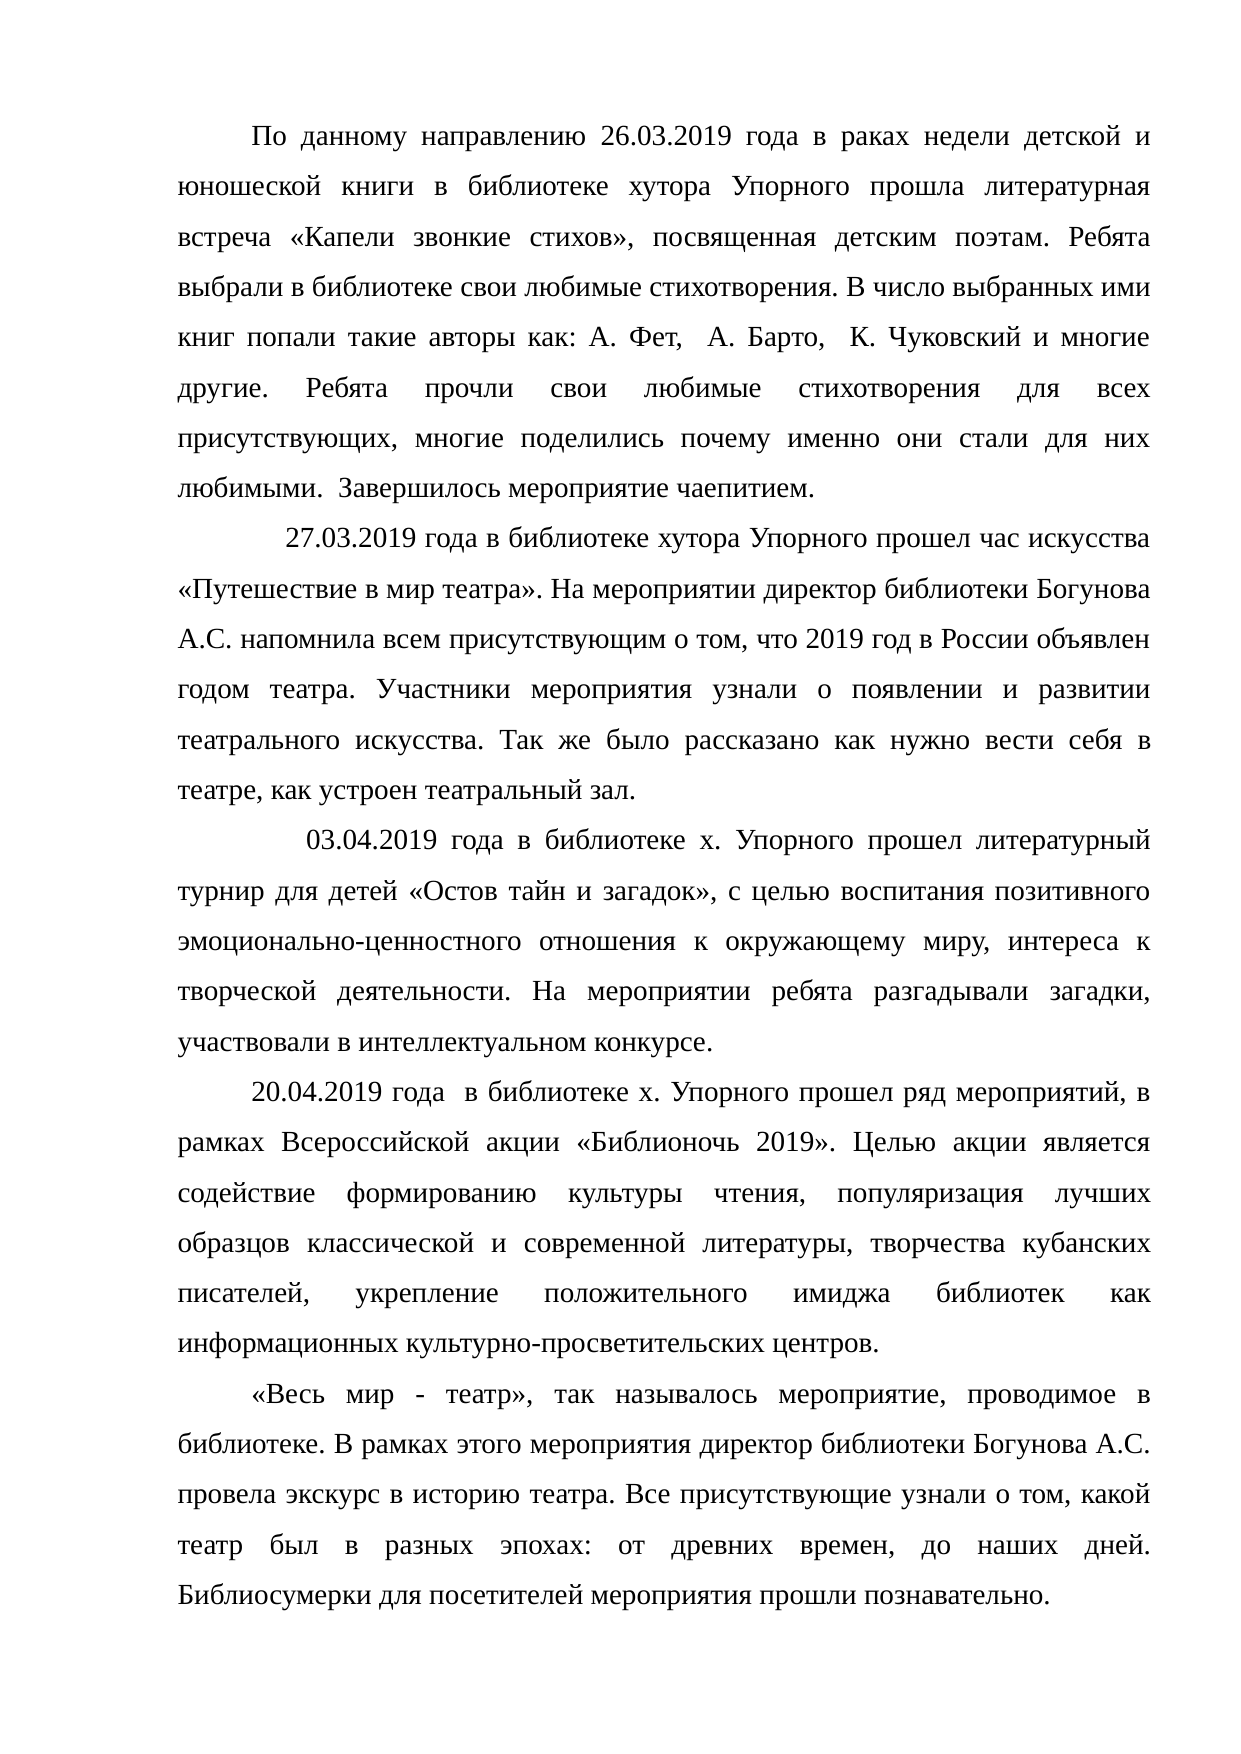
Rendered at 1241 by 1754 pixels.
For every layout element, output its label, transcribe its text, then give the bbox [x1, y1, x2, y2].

text 27.03.2019 года в библиотеке хутора Упорного прошел час искусства «Путешествие в мир театра». На мероприятии директор библиотеки Богунова А.С. напомнила всем присутствующим о том, что 2019 год в России объявлен годом театра. Участники мероприятия узнали о появлении и развитии театрального искусства. Так же было рассказано как нужно вести себя в театре, как устроен театральный зал. [177, 521, 1152, 806]
text 03.04.2019 года в библиотеке х. Упорного прошел литературный турнир для детей «Остов тайн и загадок», с целью воспитания позитивного эмоционально-ценностного отношения к окружающему миру, интереса к творческой деятельности. На мероприятии ребята разгадывали загадки, участвовали в интеллектуальном конкурсе. [177, 822, 1152, 1057]
text «Весь мир - театр», так называлось мероприятие, проводимое в библиотеке. В рамках этого мероприятия директор библиотеки Богунова А.С. провела экскурс в историю театра. Все присутствующие узнали о том, какой театр был в разных эпохах: от древних времен, до наших дней. Библиосумерки для посетителей мероприятия прошли познавательно. [177, 1376, 1152, 1611]
text По данному направлению 26.03.2019 года в раках недели детской и юношеской книги в библиотеке хутора Упорного прошла литературная встреча «Капели звонкие стихов», посвященная детским поэтам. Ребята выбрали в библиотеке свои любимые стихотворения. В число выбранных ими книг попали такие авторы как: А. Фет, А. Барто, К. Чуковский и многие другие. Ребята прочли свои любимые стихотворения для всех присутствующих, многие поделились почему именно они стали для них любимыми. Завершилось мероприятие чаепитием. [177, 118, 1152, 504]
text 20.04.2019 года в библиотеке х. Упорного прошел ряд мероприятий, в рамках Всероссийской акции «Библионочь 2019». Целью акции является содействие формированию культуры чтения, популяризация лучших образцов классической и современной литературы, творчества кубанских писателей, укрепление положительного имиджа библиотек как информационных культурно-просветительских центров. [177, 1074, 1152, 1359]
